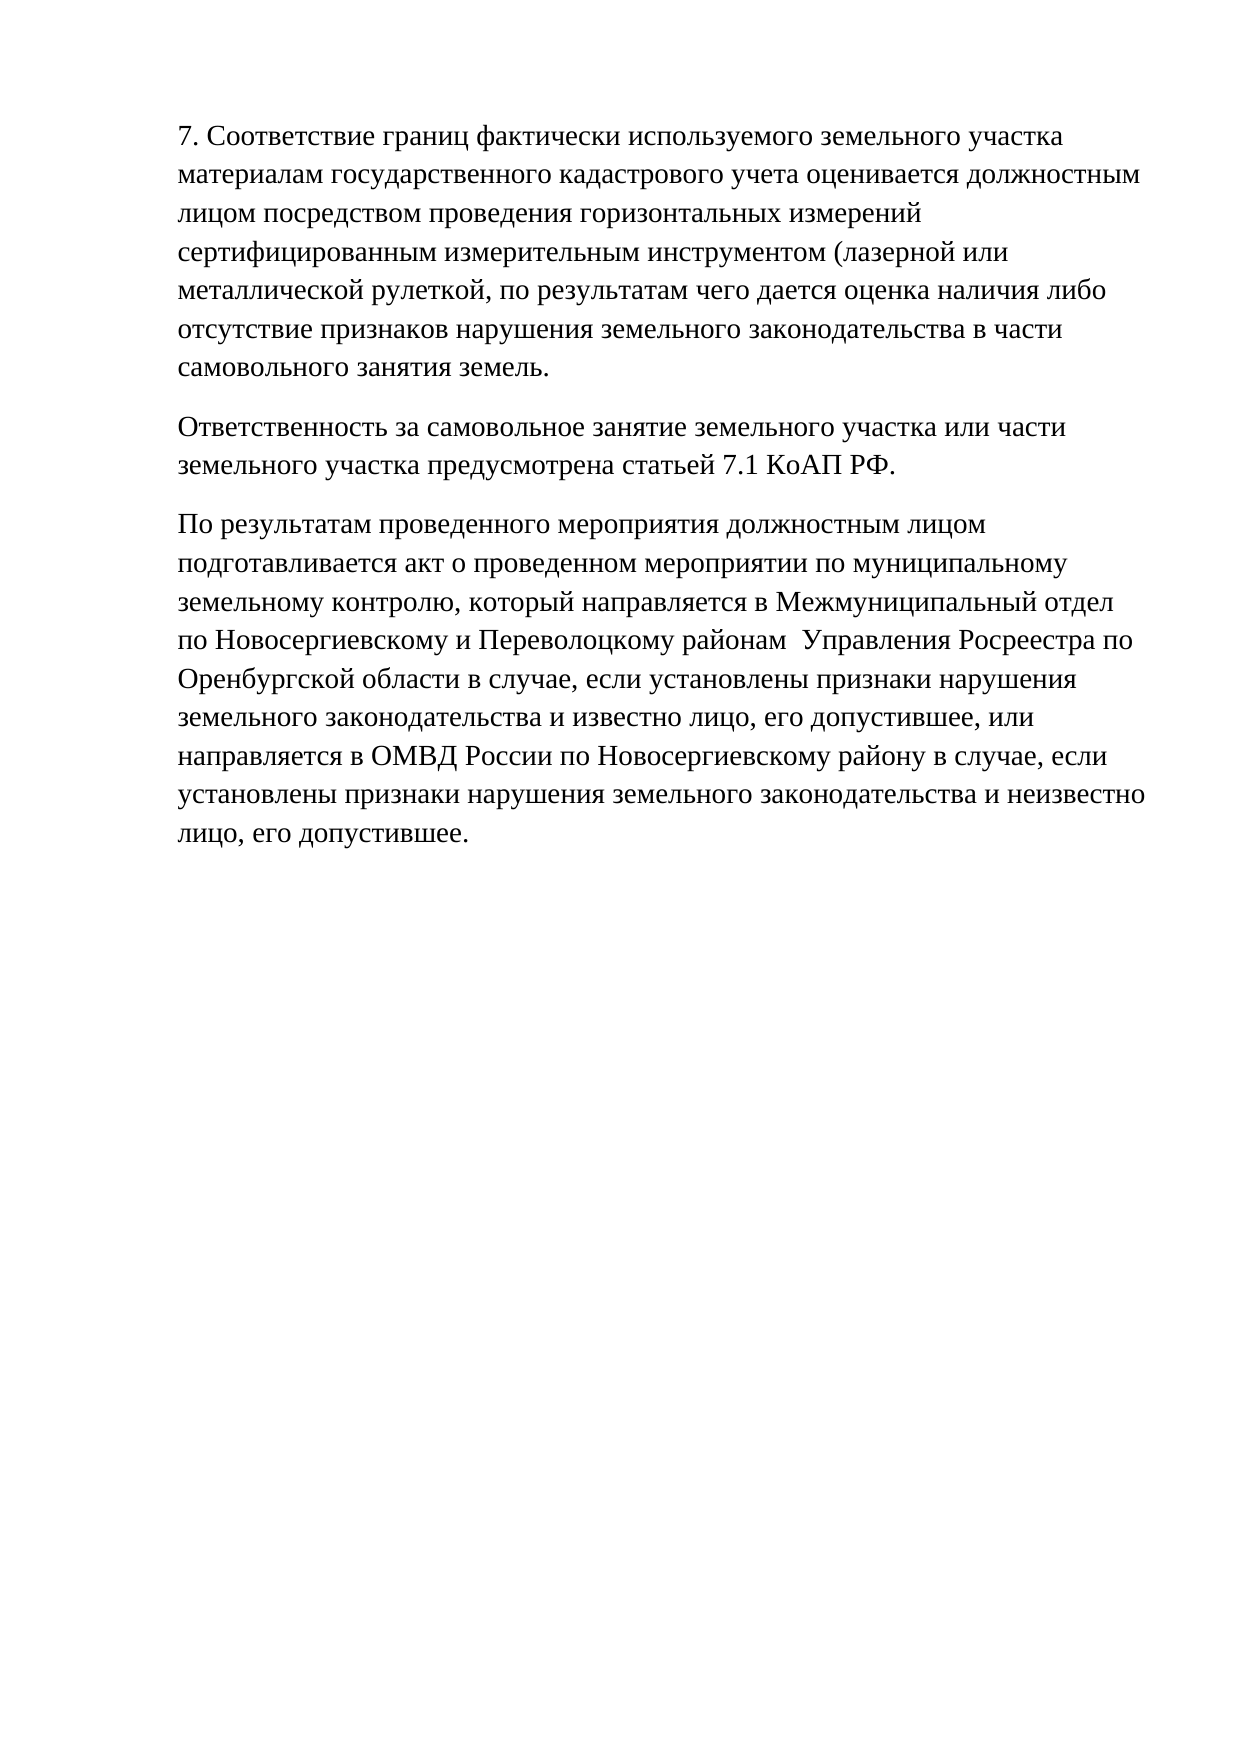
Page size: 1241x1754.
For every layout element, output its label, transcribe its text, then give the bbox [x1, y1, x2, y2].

text Ответственность за самовольное занятие земельного участка или части земельного участка предусмотрена статьей 7.1 КоАП РФ. [177, 409, 1152, 481]
text По результатам проведенного мероприятия должностным лицом подготавливается акт о проведенном мероприятии по муниципальному земельному контролю, который направляется в Межмуниципальный отдел по Новосергиевскому и Переволоцкому районам Управления Росреестра по Оренбургской области в случае, если установлены признаки нарушения земельного законодательства и известно лицо, его допустившее, или направляется в ОМВД России по Новосергиевскому району в случае, если установлены признаки нарушения земельного законодательства и неизвестно лицо, его допустившее. [177, 507, 1152, 848]
text 7. Соответствие границ фактически используемого земельного участка материалам государственного кадастрового учета оценивается должностным лицом посредством проведения горизонтальных измерений сертифицированным измерительным инструментом (лазерной или металлической рулеткой, по результатам чего дается оценка наличия либо отсутствие признаков нарушения земельного законодательства в части самовольного занятия земель. [177, 118, 1152, 383]
